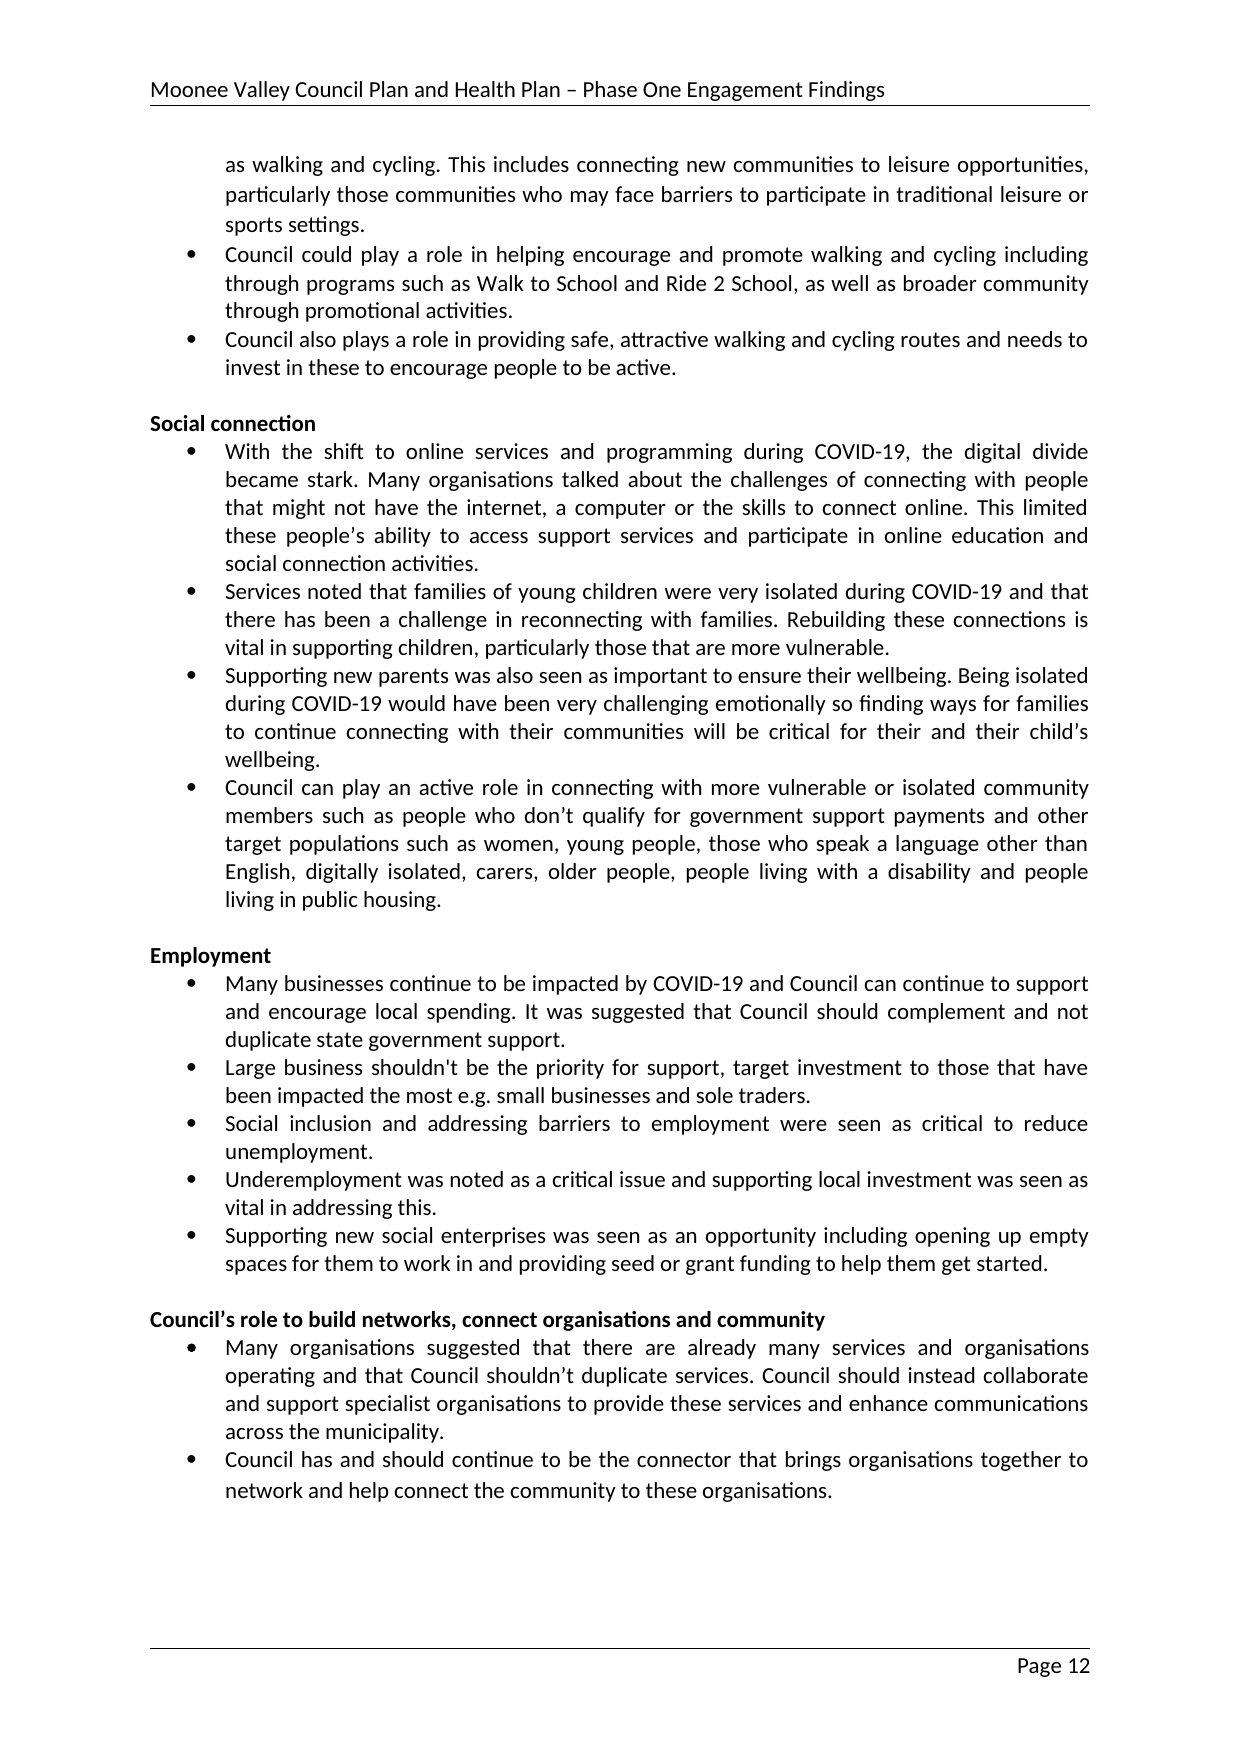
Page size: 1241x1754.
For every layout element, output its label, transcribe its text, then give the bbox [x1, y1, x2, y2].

list Services noted that families of young children were very isolated during COVID-19 and that there has been a challenge in reconnecting with families. Rebuilding these connections is vital in supporting children, particularly those that are more vulnerable. [187, 577, 1090, 661]
text Council’s role to build networks, connect organisations and community [150, 1305, 1090, 1333]
list With the shift to online services and programming during COVID-19, the digital divide became stark. Many organisations talked about the challenges of connecting with people that might not have the internet, a computer or the skills to connect online. This limited these people’s ability to access support services and participate in online education and social connection activities. [187, 437, 1090, 577]
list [187, 150, 1090, 238]
list Supporting new social enterprises was seen as an opportunity including opening up empty spaces for them to work in and providing seed or grant funding to help them get started. [187, 1221, 1090, 1277]
text Social connection [150, 409, 1090, 437]
list Underemployment was noted as a critical issue and supporting local investment was seen as vital in addressing this. [187, 1165, 1090, 1221]
list Council has and should continue to be the connector that brings organisations together to network and help connect the community to these organisations. [187, 1446, 1090, 1504]
list Social inclusion and addressing barriers to employment were seen as critical to reduce unemployment. [187, 1109, 1090, 1165]
list Council could play a role in helping encourage and promote walking and cycling including through programs such as Walk to School and Ride 2 School, as well as broader community through promotional activities. [187, 241, 1090, 325]
list Supporting new parents was also seen as important to ensure their wellbeing. Being isolated during COVID-19 would have been very challenging emotionally so finding ways for families to continue connecting with their communities will be critical for their and their child’s wellbeing. [187, 661, 1090, 773]
list Council also plays a role in providing safe, attractive walking and cycling routes and needs to invest in these to encourage people to be active. [187, 325, 1090, 381]
list Many organisations suggested that there are already many services and organisations operating and that Council shouldn’t duplicate services. Council should instead collaborate and support specialist organisations to provide these services and enhance communications across the municipality. [187, 1333, 1090, 1446]
text Employment [150, 941, 1090, 969]
list Many businesses continue to be impacted by COVID-19 and Council can continue to support and encourage local spending. It was suggested that Council should complement and not duplicate state government support. [187, 969, 1090, 1053]
list Council can play an active role in connecting with more vulnerable or isolated community members such as people who don’t qualify for government support payments and other target populations such as women, young people, those who speak a language other than English, digitally isolated, carers, older people, people living with a disability and people living in public housing. [187, 773, 1090, 913]
list Large business shouldn't be the priority for support, target investment to those that have been impacted the most e.g. small businesses and sole traders. [187, 1053, 1090, 1109]
